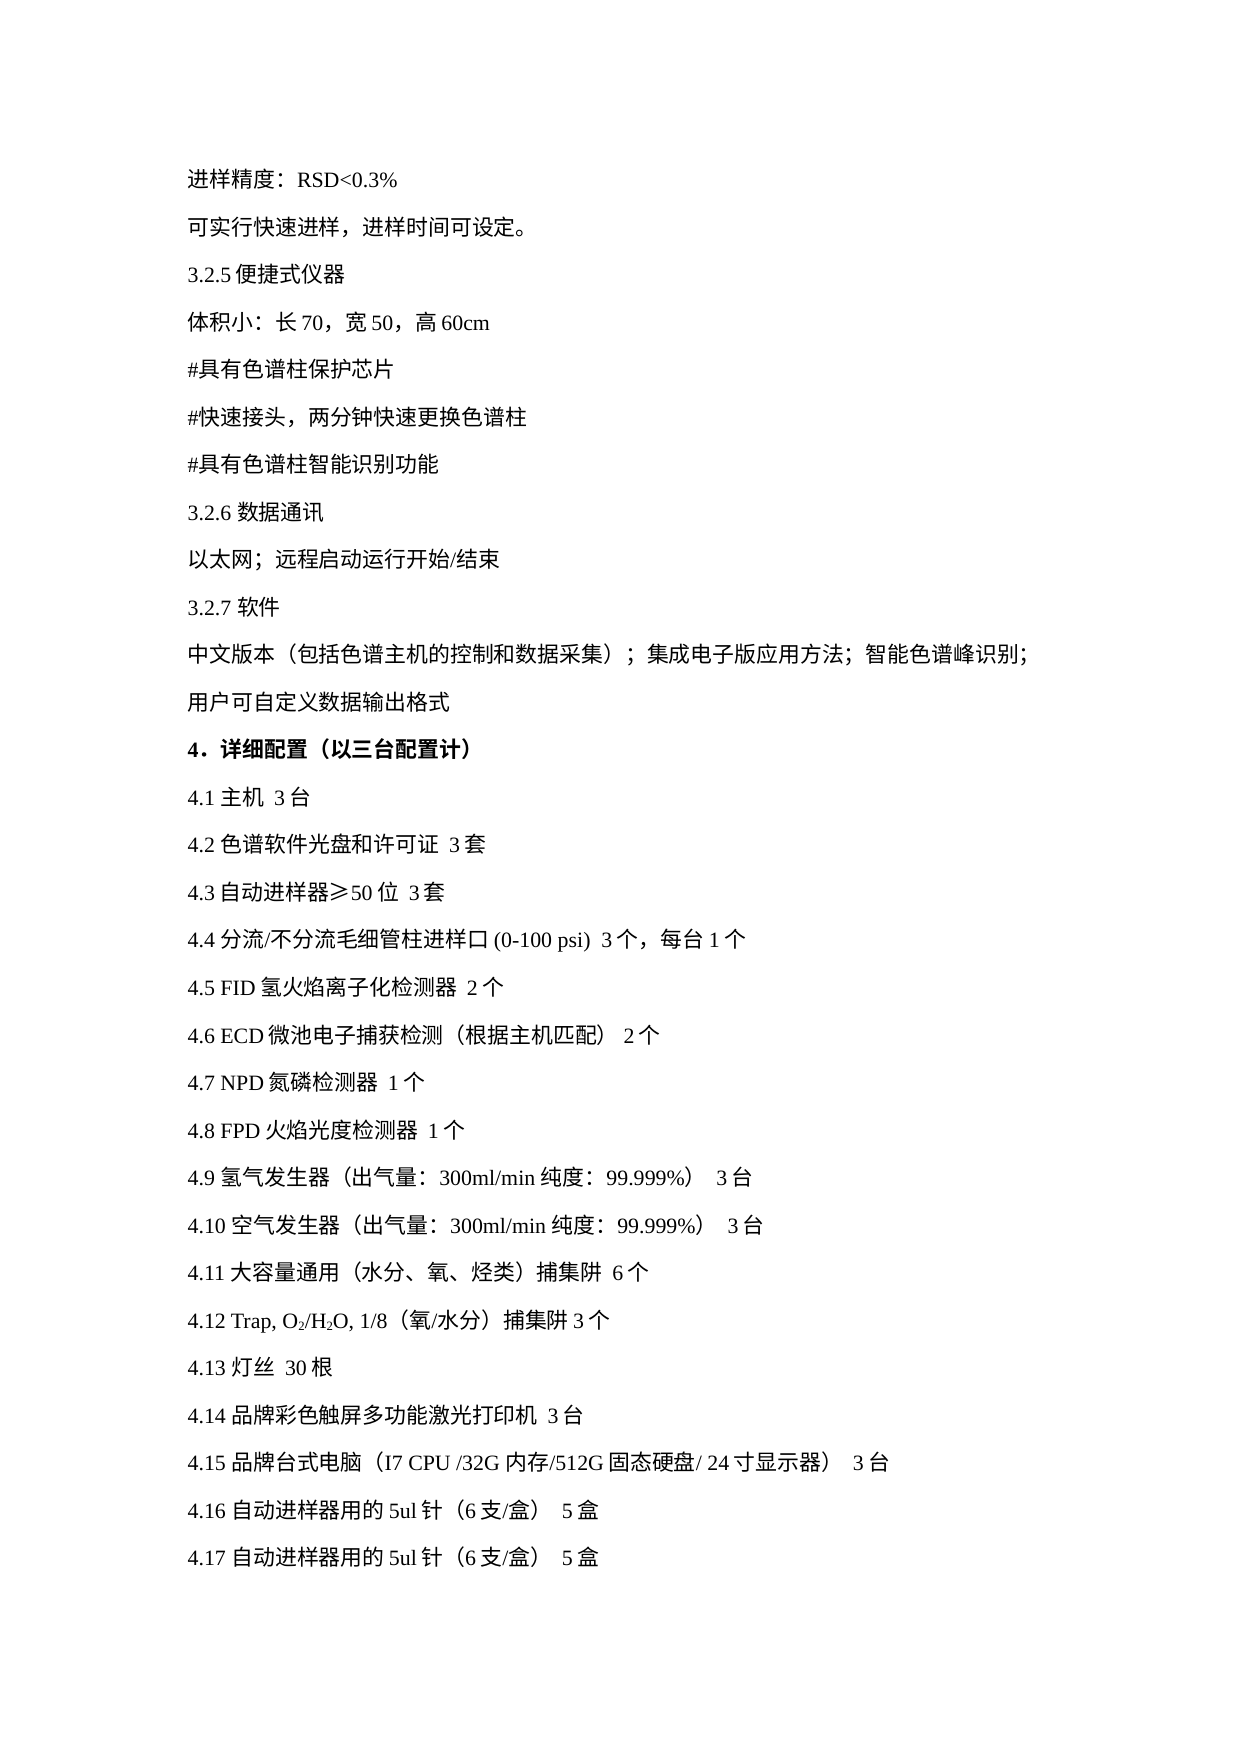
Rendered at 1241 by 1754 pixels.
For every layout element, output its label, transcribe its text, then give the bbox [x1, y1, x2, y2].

text 4.15 品牌台式电脑（I7 CPU /32G 内存/512G固态硬盘/ 24寸显示器） 3台 [187, 1445, 1053, 1477]
text 4.12 Trap, O2/H2O, 1/8（氧/水分）捕集阱3个 [187, 1303, 1053, 1334]
text 4.17 自动进样器用的5ul针（6支/盒） 5盒 [187, 1540, 1053, 1572]
text 4.7 NPD氮磷检测器 1个 [187, 1065, 1053, 1097]
text 体积小：长70，宽50，高60cm [187, 304, 1053, 336]
text 4.9 氢气发生器（出气量：300ml/min 纯度：99.999%） 3台 [187, 1160, 1053, 1192]
text 进样精度：RSD<0.3% [187, 162, 1053, 194]
text 4.8 FPD火焰光度检测器 1个 [187, 1113, 1053, 1144]
text 4.16 自动进样器用的5ul针（6支/盒） 5盒 [187, 1493, 1053, 1524]
text 4.3自动进样器≥50位 3套 [187, 874, 1053, 906]
text 4．详细配置（以三台配置计） [187, 732, 1053, 764]
text 可实行快速进样，进样时间可设定。 [187, 209, 1053, 241]
text 4.4 分流/不分流毛细管柱进样口 (0-100 psi) 3个，每台1个 [187, 922, 1053, 954]
text 4.6 ECD微池电子捕获检测（根据主机匹配） 2个 [187, 1018, 1053, 1049]
text 4.13 灯丝 30根 [187, 1350, 1053, 1382]
text 4.14 品牌彩色触屏多功能激光打印机 3台 [187, 1398, 1053, 1429]
text 以太网；远程启动运行开始/结束 [187, 542, 1053, 574]
text #快速接头，两分钟快速更换色谱柱 [187, 399, 1053, 431]
text 4.10 空气发生器（出气量：300ml/min 纯度：99.999%） 3台 [187, 1208, 1053, 1239]
text 3.2.5便捷式仪器 [187, 257, 1053, 289]
text 4.2 色谱软件光盘和许可证 3套 [187, 827, 1053, 859]
text 4.11 大容量通用（水分、氧、烃类）捕集阱 6个 [187, 1255, 1053, 1287]
text 中文版本（包括色谱主机的控制和数据采集）；集成电子版应用方法；智能色谱峰识别；用户可自定义数据输出格式 [187, 637, 1053, 716]
text 4.1 主机 3台 [187, 779, 1053, 811]
text #具有色谱柱智能识别功能 [187, 447, 1053, 479]
text 3.2.6 数据通讯 [187, 494, 1053, 526]
text 3.2.7 软件 [187, 589, 1053, 621]
text #具有色谱柱保护芯片 [187, 352, 1053, 384]
text 4.5 FID氢火焰离子化检测器 2个 [187, 970, 1053, 1002]
